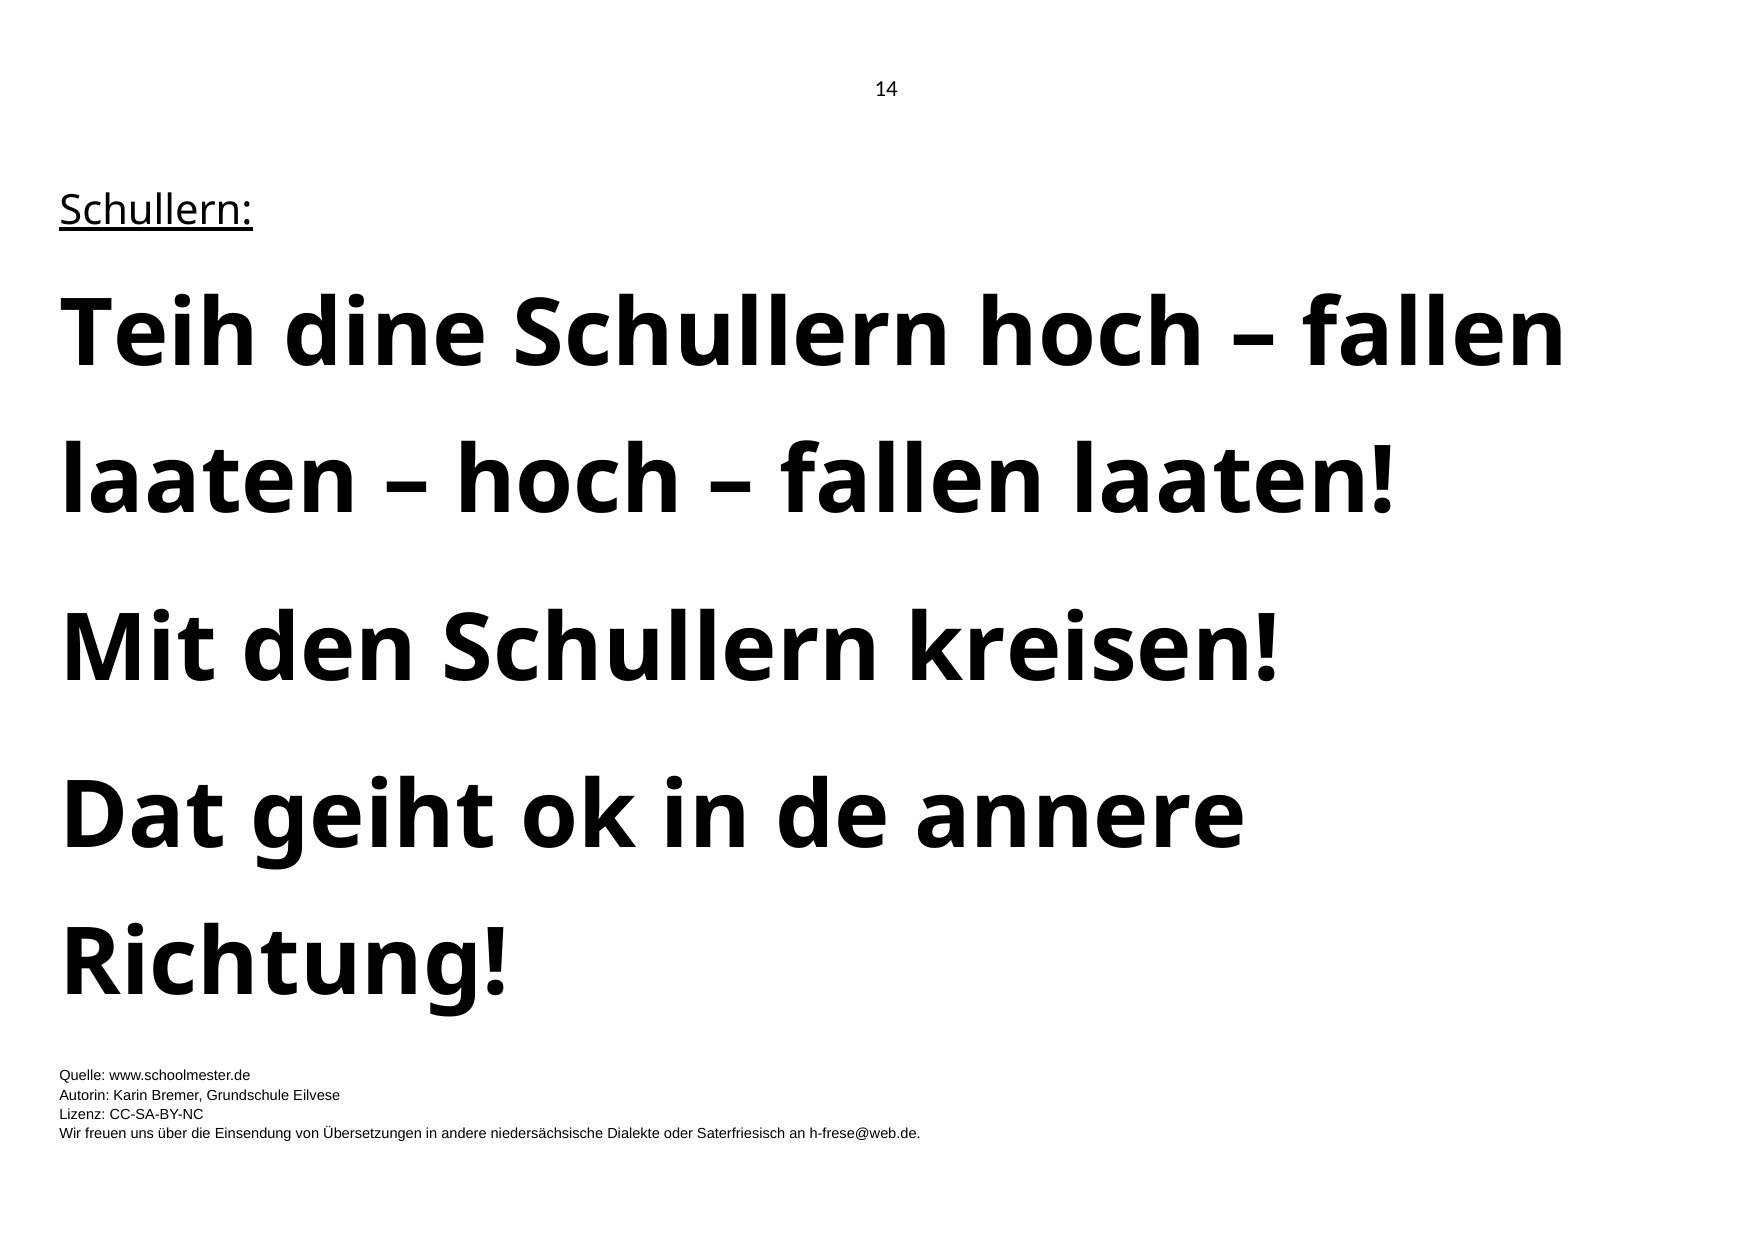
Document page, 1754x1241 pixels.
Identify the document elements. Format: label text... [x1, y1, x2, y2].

text Mit den Schullern kreisen! [59, 580, 1713, 708]
text Teih dine Schullern hoch – fallen laaten – hoch – fallen laaten! [59, 266, 1713, 540]
text Dat geiht ok in de annere Richtung! [59, 748, 1713, 1022]
text Schullern: [59, 179, 1713, 236]
